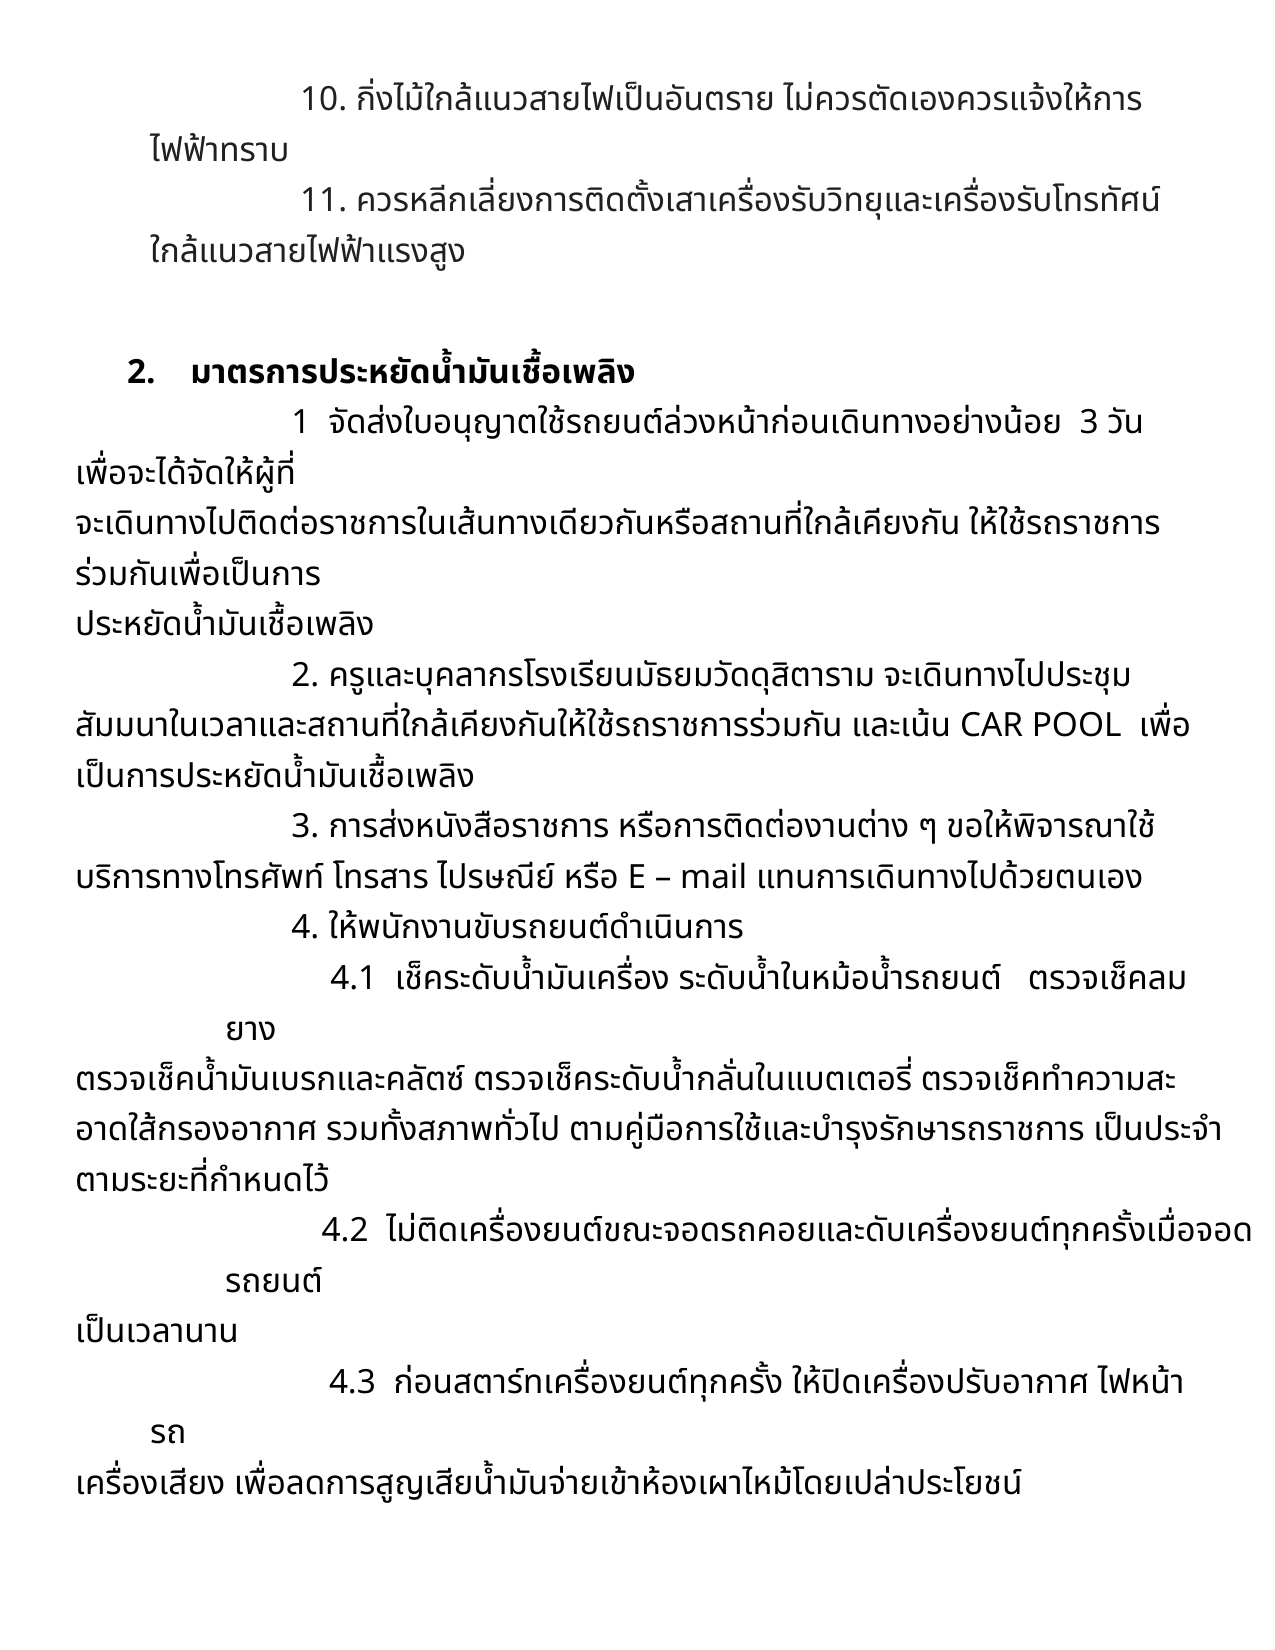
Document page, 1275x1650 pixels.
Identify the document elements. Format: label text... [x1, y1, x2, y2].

text ตรวจเช็คน้ำมันเบรกและคลัตซ์ ตรวจเช็คระดับน้ำกลั่นในแบตเตอรี่ ตรวจเช็คทำความสะอาดใส้กรองอากาศ รวมทั้งสภาพทั่วไป ตามคู่มือการใช้และบำรุงรักษารถราชการ เป็นประจำตามระยะที่กำหนดไว้ [75, 1055, 1225, 1206]
text 4.1 เช็คระดับน้ำมันเครื่อง ระดับน้ำในหม้อน้ำรถยนต์ ตรวจเช็คลมยาง [225, 954, 1200, 1055]
text เป็นเวลานาน [75, 1307, 1233, 1358]
text 2. มาตรการประหยัดน้ำมันเชื้อเพลิง [75, 347, 1200, 398]
text 1 จัดส่งใบอนุญาตใช้รถยนต์ล่วงหน้าก่อนเดินทางอย่างน้อย 3 วัน เพื่อจะได้จัดให้ผู้ที่ จะเดินทางไปติดต่อราชการในเส้นทางเดียวกันหรือสถานที่ใกล้เคียงกัน ให้ใช้รถราชการร่วมกันเพื่อเป็นการ ประหยัดน้ำมันเชื้อเพลิง 2. ครูและบุคลากรโรงเรียนมัธยมวัดดุสิตาราม จะเดินทางไปประชุมสัมมนาในเวลาและสถานที่ใกล้เคียงกันให้ใช้รถราชการร่วมกัน และเน้น CAR POOL เพื่อเป็นการประหยัดน้ำมันเชื้อเพลิง 3. การส่งหนังสือราชการ หรือการติดต่องานต่าง ๆ ขอให้พิจารณาใช้บริการทางโทรศัพท์ โทรสาร ไปรษณีย์ หรือ E – mail แทนการเดินทางไปด้วยตนเอง 4. ให้พนักงานขับรถยนต์ดำเนินการ [75, 398, 1200, 954]
text 4.2 ไม่ติดเครื่องยนต์ขณะจอดรถคอยและดับเครื่องยนต์ทุกครั้งเมื่อจอดรถยนต์ [225, 1206, 1262, 1307]
text เครื่องเสียง เพื่อลดการสูญเสียน้ำมันจ่ายเข้าห้องเผาไหม้โดยเปล่าประโยชน์ [75, 1459, 1200, 1509]
text 4.3 ก่อนสตาร์ทเครื่องยนต์ทุกครั้ง ให้ปิดเครื่องปรับอากาศ ไฟหน้ารถ [150, 1358, 1200, 1459]
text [150, 75, 1200, 277]
